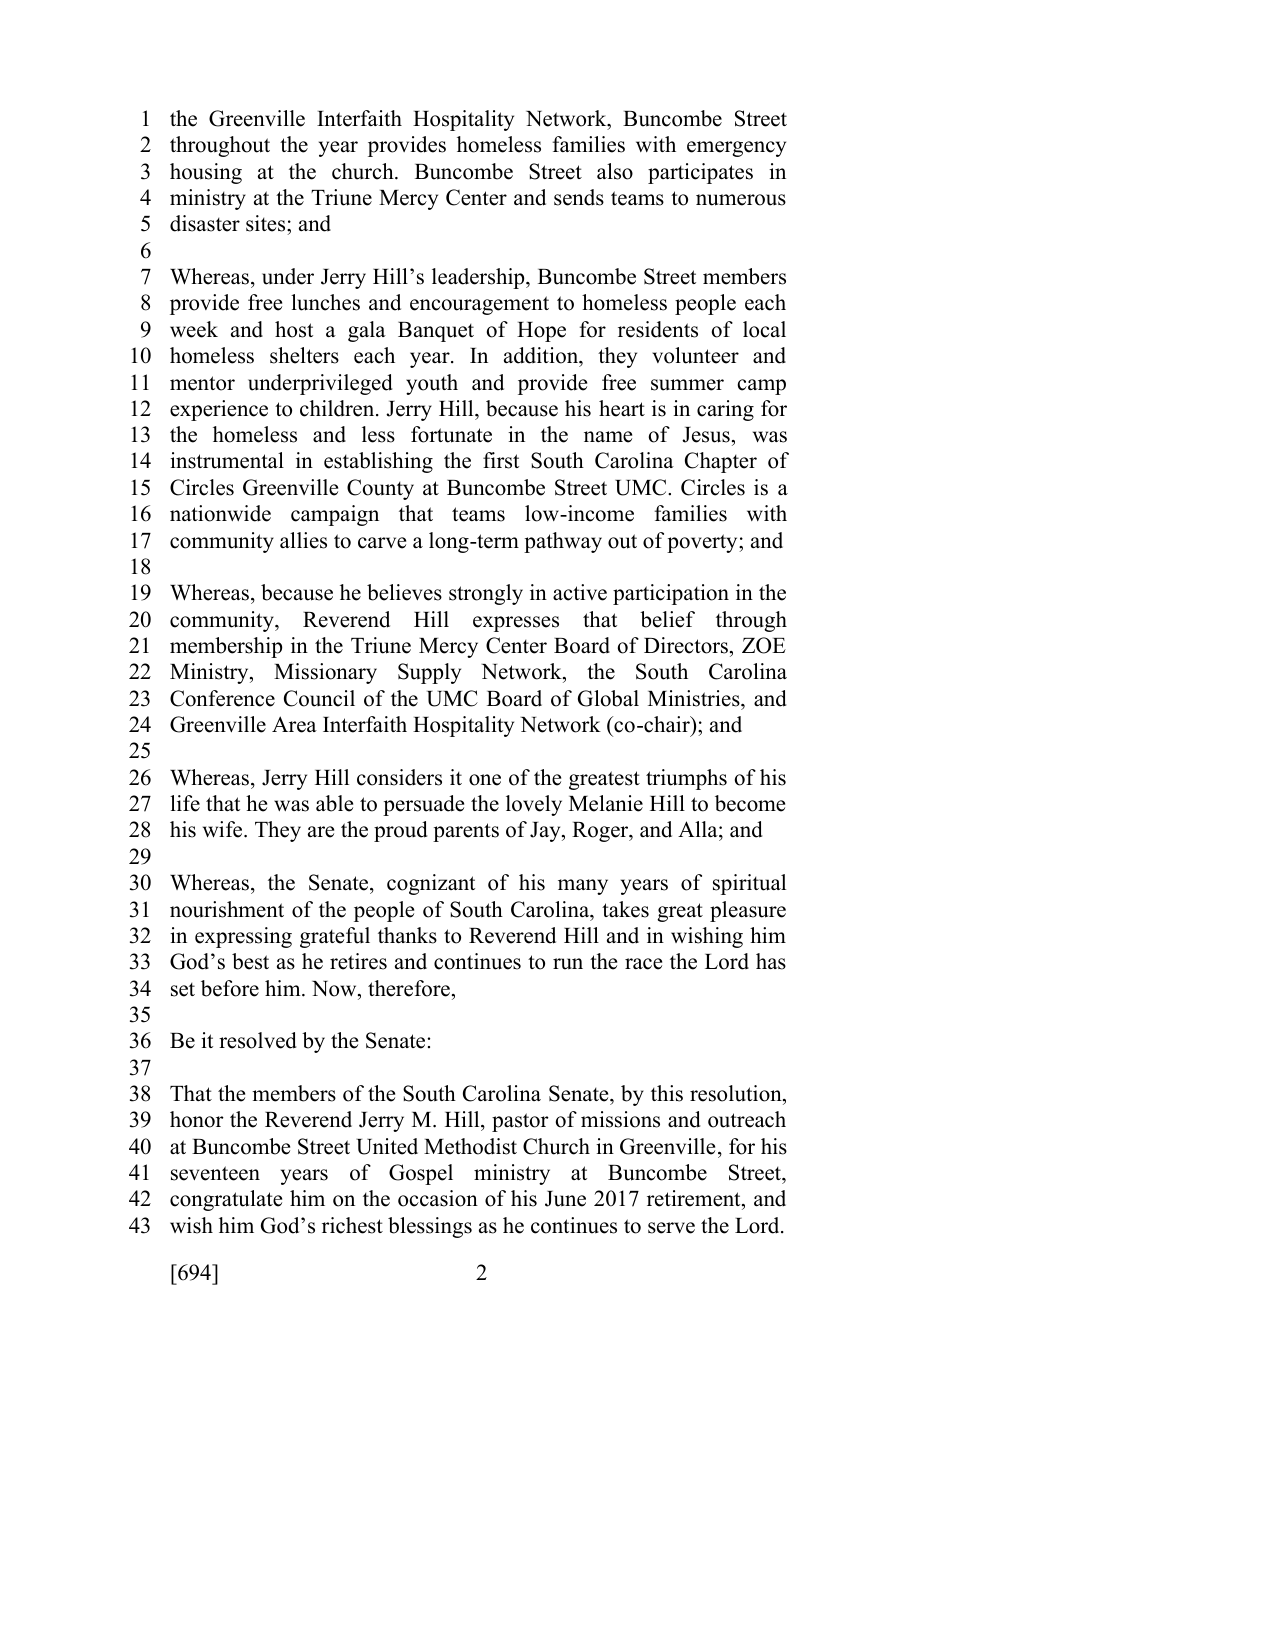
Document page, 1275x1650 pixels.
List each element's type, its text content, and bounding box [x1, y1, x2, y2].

text Whereas, the Senate, cognizant of his many years of spiritual nourishment of the people of South Carolina, takes great pleasure in expressing grateful thanks to Reverend Hill and in wishing him God’s best as he retires and continues to run the race the Lord has set before him. Now, therefore, [169, 869, 787, 1001]
text Be it resolved by the Senate: [169, 1027, 787, 1054]
text Whereas, Jerry Hill considers it one of the greatest triumphs of his life that he was able to persuade the lovely Melanie Hill to become his wife. They are the proud parents of Jay, Roger, and Alla; and [169, 764, 787, 843]
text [169, 105, 787, 237]
text That the members of the South Carolina Senate, by this resolution, honor the Reverend Jerry M. Hill, pastor of missions and outreach at Buncombe Street United Methodist Church in Greenville, for his seventeen years of Gospel ministry at Buncombe Street, congratulate him on the occasion of his June 2017 retirement, and wish him God’s richest blessings as he continues to serve the Lord. [169, 1080, 787, 1238]
text Whereas, under Jerry Hill’s leadership, Buncombe Street members provide free lunches and encouragement to homeless people each week and host a gala Banquet of Hope for residents of local homeless shelters each year. In addition, they volunteer and mentor underprivileged youth and provide free summer camp experience to children. Jerry Hill, because his heart is in caring for the homeless and less fortunate in the name of Jesus, was instrumental in establishing the first South Carolina Chapter of Circles Greenville County at Buncombe Street UMC. Circles is a nationwide campaign that teams low-income families with community allies to carve a long-term pathway out of poverty; and [169, 263, 787, 553]
text Whereas, because he believes strongly in active participation in the community, Reverend Hill expresses that belief through membership in the Triune Mercy Center Board of Directors, ZOE Ministry, Missionary Supply Network, the South Carolina Conference Council of the UMC Board of Global Ministries, and Greenville Area Interfaith Hospitality Network (co-chair); and [169, 579, 787, 737]
